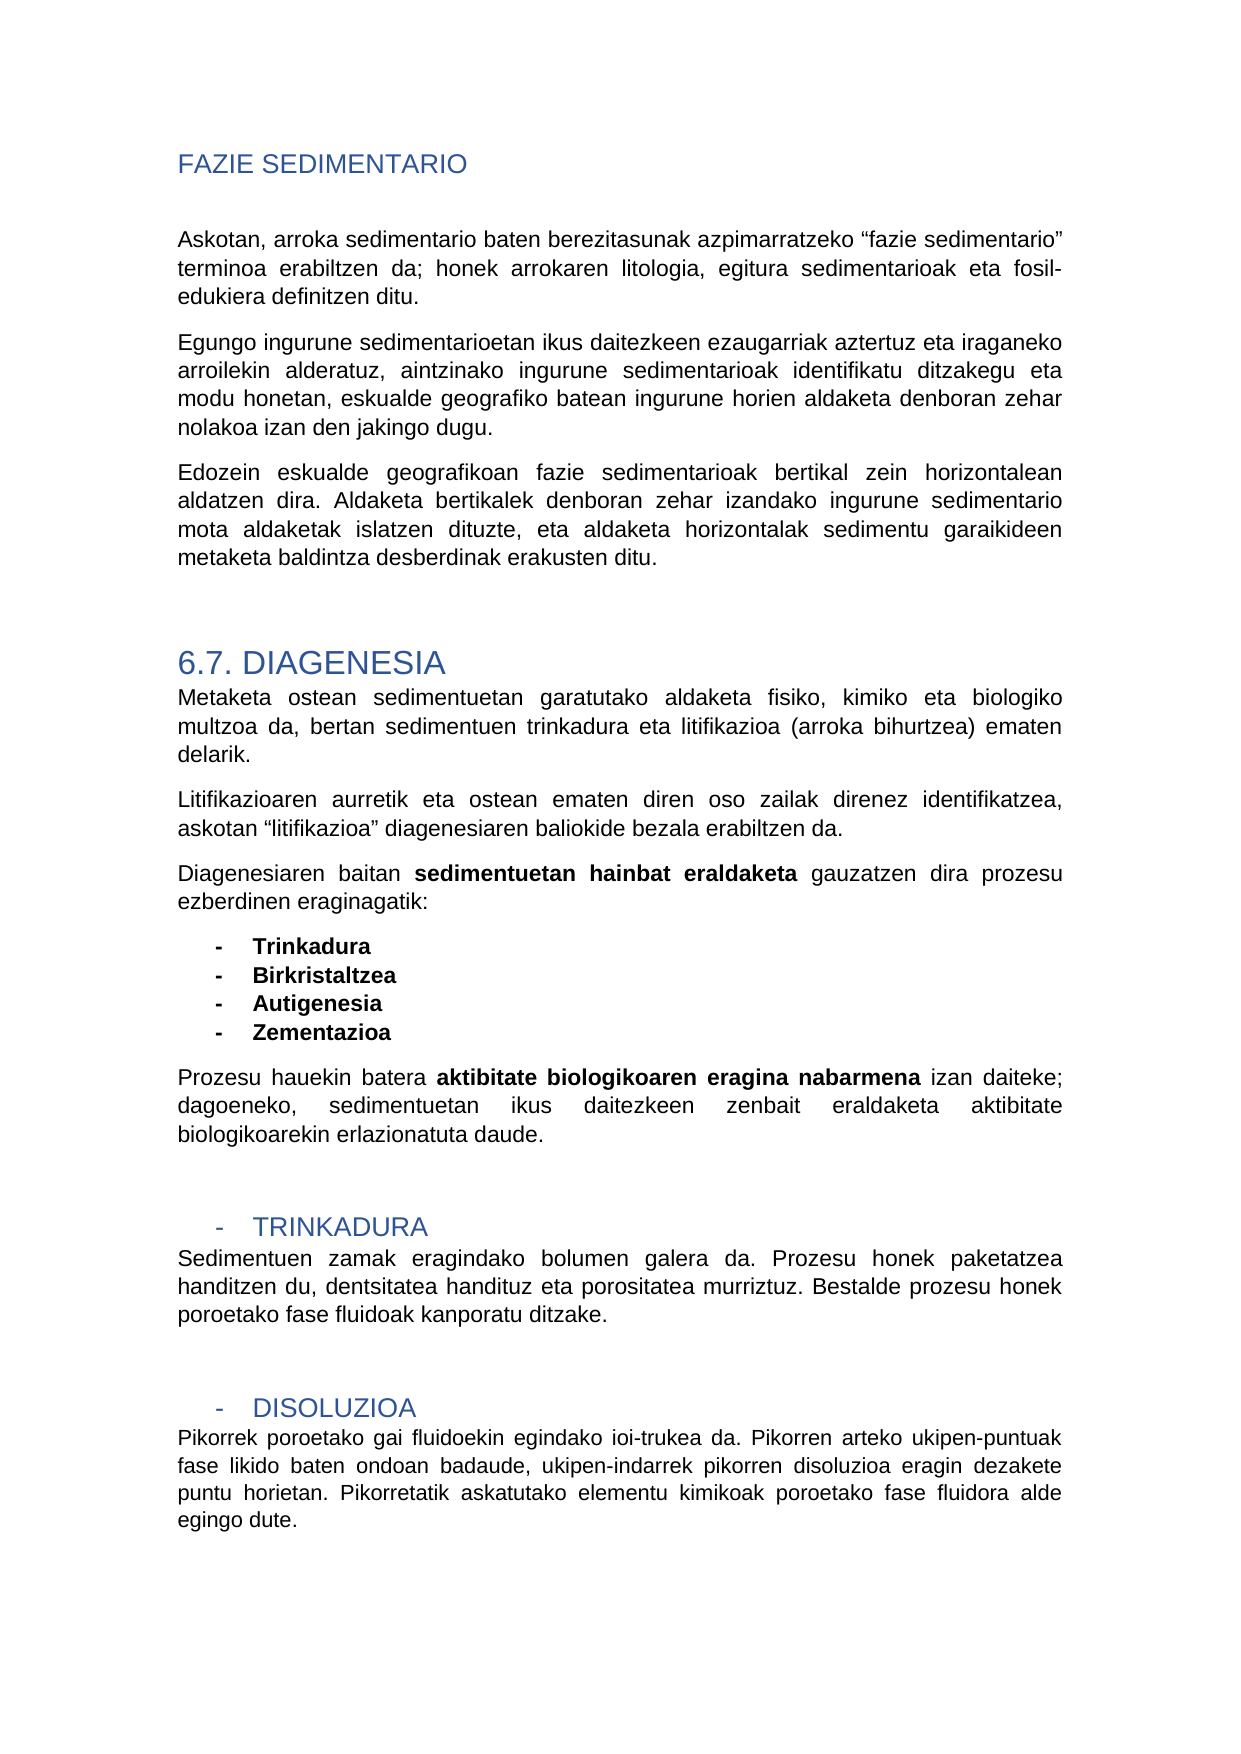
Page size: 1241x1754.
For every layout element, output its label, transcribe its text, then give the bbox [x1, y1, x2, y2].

text Sedimentuen zamak eragindako bolumen galera da. Prozesu honek paketatzea handitzen du, dentsitatea handituz eta porositatea murriztuz. Bestalde prozesu honek poroetako fase fluidoak kanporatu ditzake. [177, 1244, 1063, 1328]
text Edozein eskualde geografikoan fazie sedimentarioak bertikal zein horizontalean aldatzen dira. Aldaketa bertikalek denboran zehar izandako ingurune sedimentario mota aldaketak islatzen dituzte, eta aldaketa horizontalak sedimentu garaikideen metaketa baldintza desberdinak erakusten ditu. [177, 459, 1063, 571]
text Egungo ingurune sedimentarioetan ikus daitezkeen ezaugarriak aztertuz eta iraganeko arroilekin alderatuz, aintzinako ingurune sedimentarioak identifikatu ditzakegu eta modu honetan, eskualde geografiko batean ingurune horien aldaketa denboran zehar nolakoa izan den jakingo dugu. [177, 328, 1063, 440]
subtitle TRINKADURA [215, 1211, 1063, 1242]
text Diagenesiaren baitan sedimentuetan hainbat eraldaketa gauzatzen dira prozesu ezberdinen eraginagatik: [177, 860, 1063, 914]
text Litifikazioaren aurretik eta ostean ematen diren oso zailak direnez identifikatzea, askotan “litifikazioa” diagenesiaren baliokide bezala erabiltzen da. [177, 786, 1063, 841]
list Autigenesia [215, 990, 1063, 1016]
subtitle DISOLUZIOA [215, 1392, 1063, 1423]
subtitle FAZIE SEDIMENTARIO [177, 148, 1063, 179]
text Askotan, arroka sedimentario baten berezitasunak azpimarratzeko “fazie sedimentario” terminoa erabiltzen da; honek arrokaren litologia, egitura sedimentarioak eta fosil-edukiera definitzen ditu. [177, 226, 1063, 310]
text Metaketa ostean sedimentuetan garatutako aldaketa fisiko, kimiko eta biologiko multzoa da, bertan sedimentuen trinkadura eta litifikazioa (arroka bihurtzea) ematen delarik. [177, 684, 1063, 767]
list Zementazioa [215, 1018, 1063, 1045]
list Trinkadura [215, 933, 1063, 959]
text Pikorrek poroetako gai fluidoekin egindako ioi-trukea da. Pikorren arteko ukipen-puntuak fase likido baten ondoan badaude, ukipen-indarrek pikorren disoluzioa eragin dezakete puntu horietan. Pikorretatik askatutako elementu kimikoak poroetako fase fluidora alde egingo dute. [177, 1425, 1063, 1532]
subtitle 6.7. DIAGENESIA [177, 643, 1063, 681]
list Birkristaltzea [215, 962, 1063, 988]
text Prozesu hauekin batera aktibitate biologikoaren eragina nabarmena izan daiteke; dagoeneko, sedimentuetan ikus daitezkeen zenbait eraldaketa aktibitate biologikoarekin erlazionatuta daude. [177, 1064, 1063, 1147]
